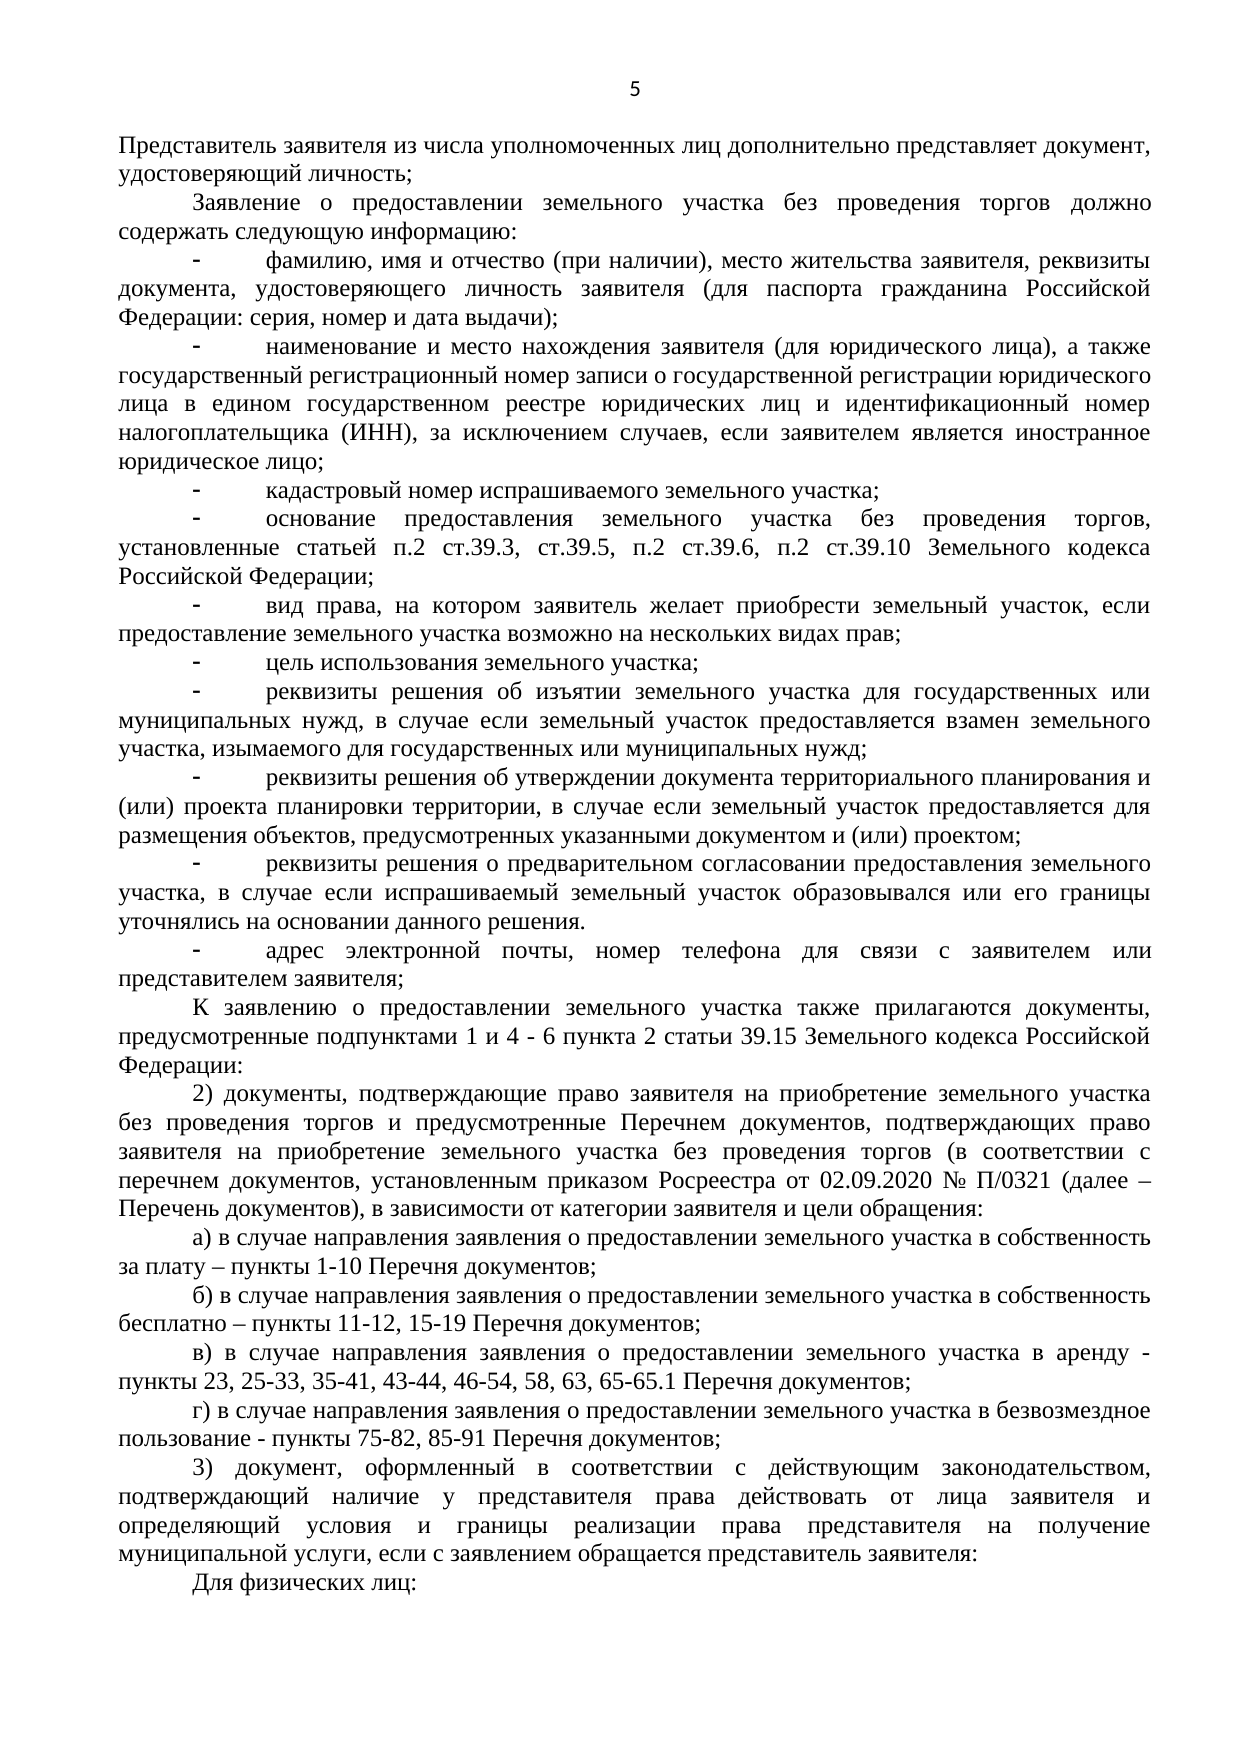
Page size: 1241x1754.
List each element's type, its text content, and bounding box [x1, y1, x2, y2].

list кадастровый номер испрашиваемого земельного участка; [118, 475, 1152, 503]
list фамилию, имя и отчество (при наличии), место жительства заявителя, реквизиты документа, удостоверяющего личность заявителя (для паспорта гражданина Российской Федерации: серия, номер и дата выдачи); [118, 245, 1152, 331]
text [118, 130, 1152, 187]
list наименование и место нахождения заявителя (для юридического лица), а также государственный регистрационный номер записи о государственной регистрации юридического лица в едином государственном реестре юридических лиц и идентификационный номер налогоплательщика (ИНН), за исключением случаев, если заявителем является иностранное юридическое лицо; [118, 331, 1152, 475]
list цель использования земельного участка; [118, 647, 1152, 676]
text в) в случае направления заявления о предоставлении земельного участка в аренду - пункты 23, 25-33, 35-41, 43-44, 46-54, 58, 63, 65-65.1 Перечня документов; [118, 1337, 1152, 1395]
list реквизиты решения о предварительном согласовании предоставления земельного участка, в случае если испрашиваемый земельный участок образовывался или его границы уточнялись на основании данного решения. [118, 848, 1152, 935]
text Для физических лиц: [118, 1567, 1152, 1596]
text 3) документ, оформленный в соответствии с действующим законодательством, подтверждающий наличие у представителя права действовать от лица заявителя и определяющий условия и границы реализации права представителя на получение муниципальной услуги, если с заявлением обращается представитель заявителя: [118, 1452, 1152, 1567]
list адрес электронной почты, номер телефона для связи с заявителем или представителем заявителя; [118, 935, 1152, 992]
text 2) документы, подтверждающие право заявителя на приобретение земельного участка без проведения торгов и предусмотренные Перечнем документов, подтверждающих право заявителя на приобретение земельного участка без проведения торгов (в соответствии с перечнем документов, установленным приказом Росреестра от 02.09.2020 № П/0321 (далее – Перечень документов), в зависимости от категории заявителя и цели обращения: [118, 1078, 1152, 1222]
text Заявление о предоставлении земельного участка без проведения торгов должно содержать следующую информацию: [118, 187, 1152, 245]
list реквизиты решения об утверждении документа территориального планирования и (или) проекта планировки территории, в случае если земельный участок предоставляется для размещения объектов, предусмотренных указанными документом и (или) проектом; [118, 762, 1152, 848]
text а) в случае направления заявления о предоставлении земельного участка в собственность за плату – пункты 1-10 Перечня документов; [118, 1222, 1152, 1280]
text б) в случае направления заявления о предоставлении земельного участка в собственность бесплатно – пункты 11-12, 15-19 Перечня документов; [118, 1280, 1152, 1337]
list реквизиты решения об изъятии земельного участка для государственных или муниципальных нужд, в случае если земельный участок предоставляется взамен земельного участка, изымаемого для государственных или муниципальных нужд; [118, 676, 1152, 762]
text К заявлению о предоставлении земельного участка также прилагаются документы, предусмотренные подпунктами 1 и 4 - 6 пункта 2 статьи 39.15 Земельного кодекса Российской Федерации: [118, 992, 1152, 1078]
list вид права, на котором заявитель желает приобрести земельный участок, если предоставление земельного участка возможно на нескольких видах прав; [118, 590, 1152, 647]
text г) в случае направления заявления о предоставлении земельного участка в безвозмездное пользование - пункты 75-82, 85-91 Перечня документов; [118, 1395, 1152, 1452]
list основание предоставления земельного участка без проведения торгов, установленные статьей п.2 ст.39.3, ст.39.5, п.2 ст.39.6, п.2 ст.39.10 Земельного кодекса Российской Федерации; [118, 503, 1152, 590]
